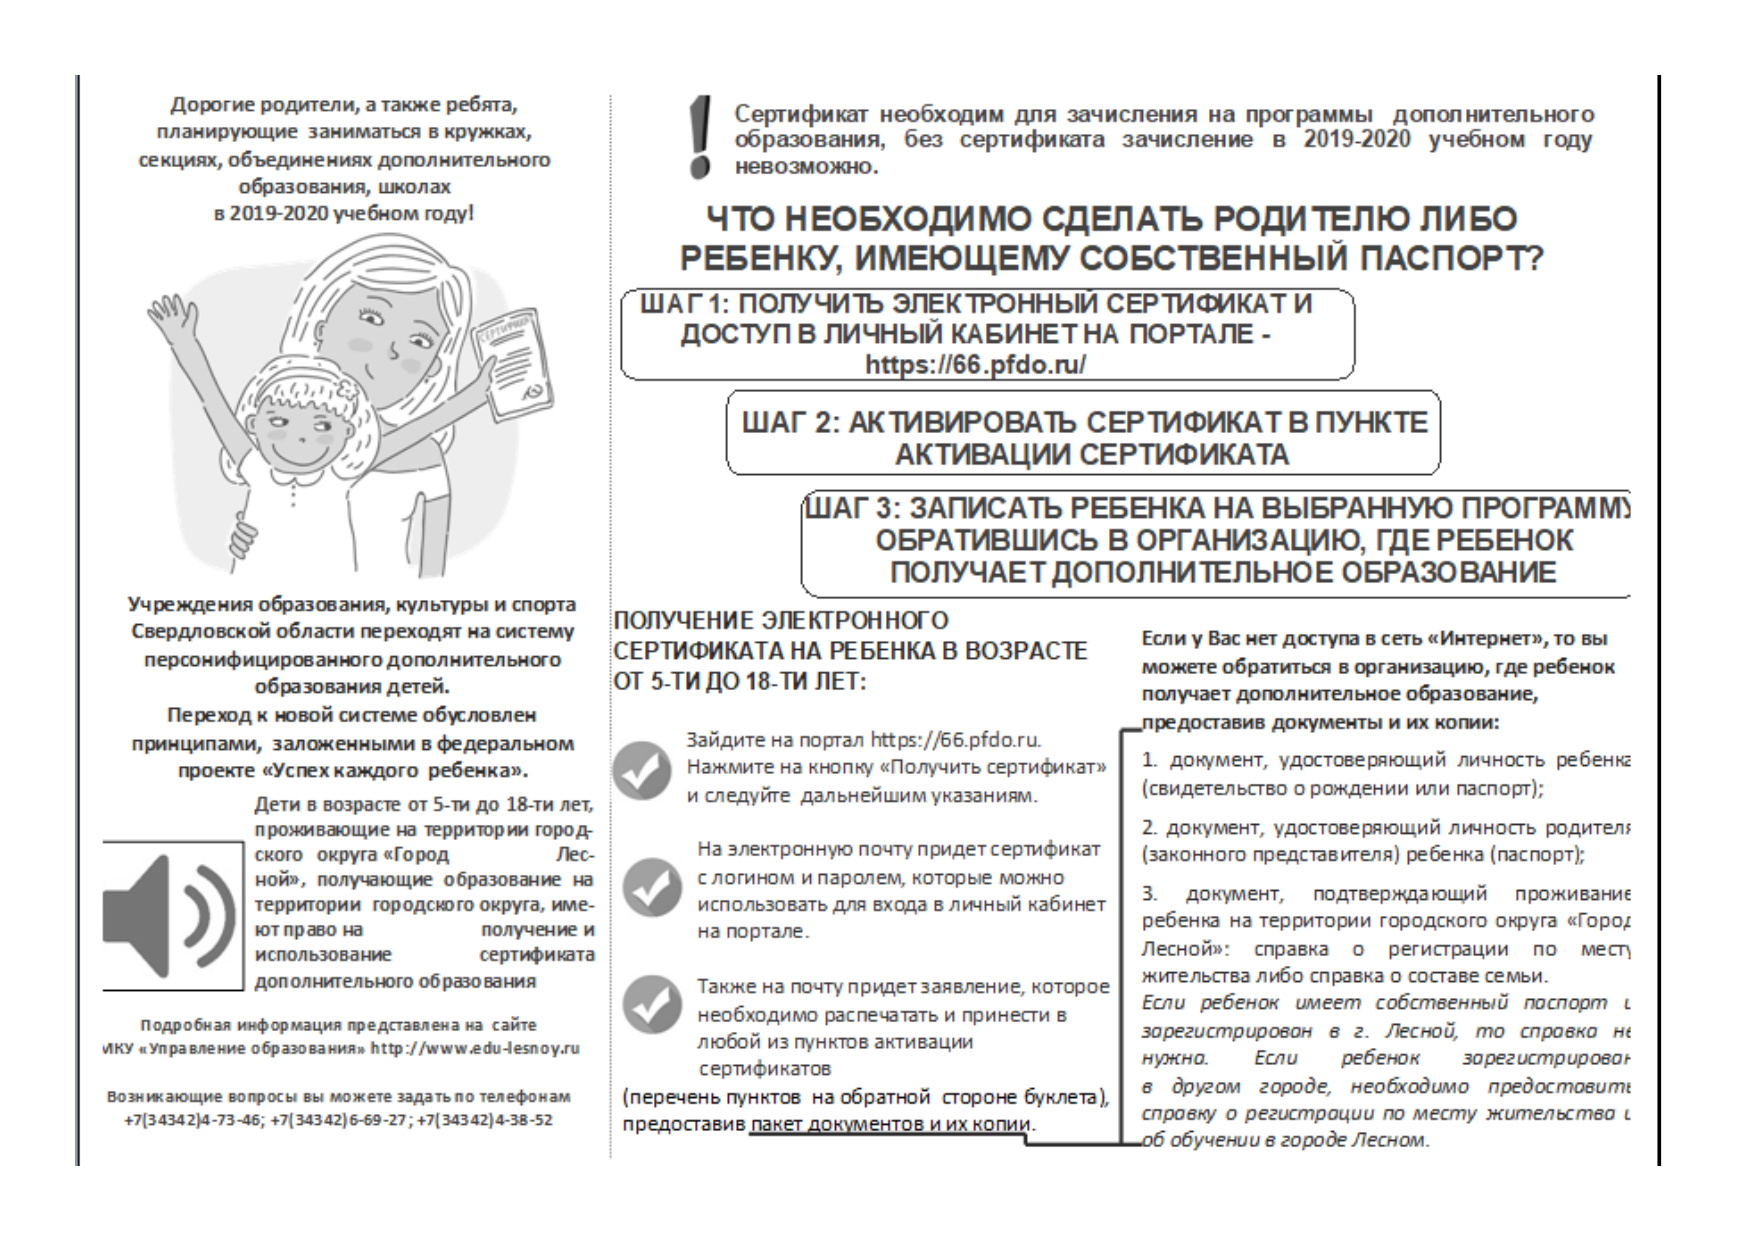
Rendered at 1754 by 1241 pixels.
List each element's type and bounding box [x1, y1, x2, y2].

picture [75, 75, 1662, 1166]
